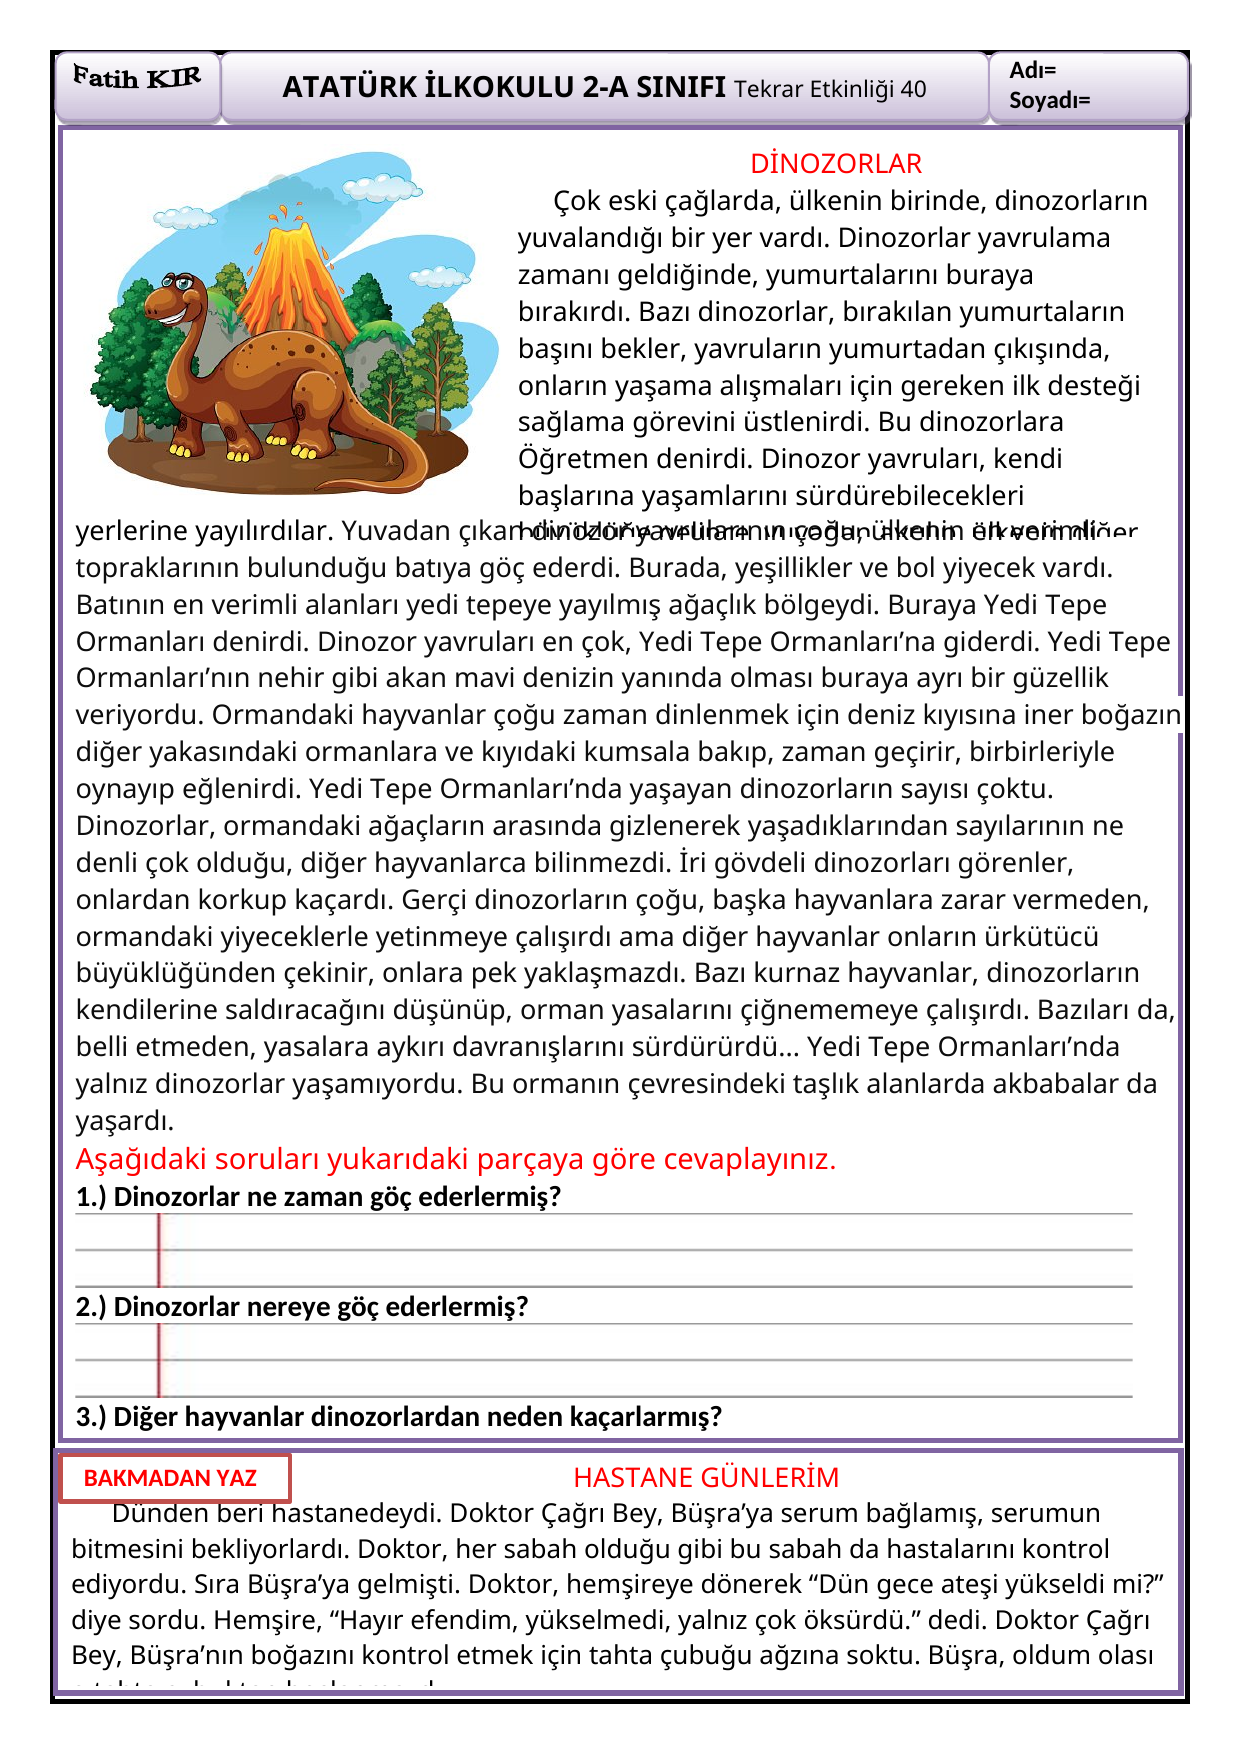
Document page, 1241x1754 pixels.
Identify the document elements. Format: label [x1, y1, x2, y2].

picture [83, 144, 503, 501]
picture [75, 1213, 1133, 1288]
picture [75, 1323, 1133, 1398]
